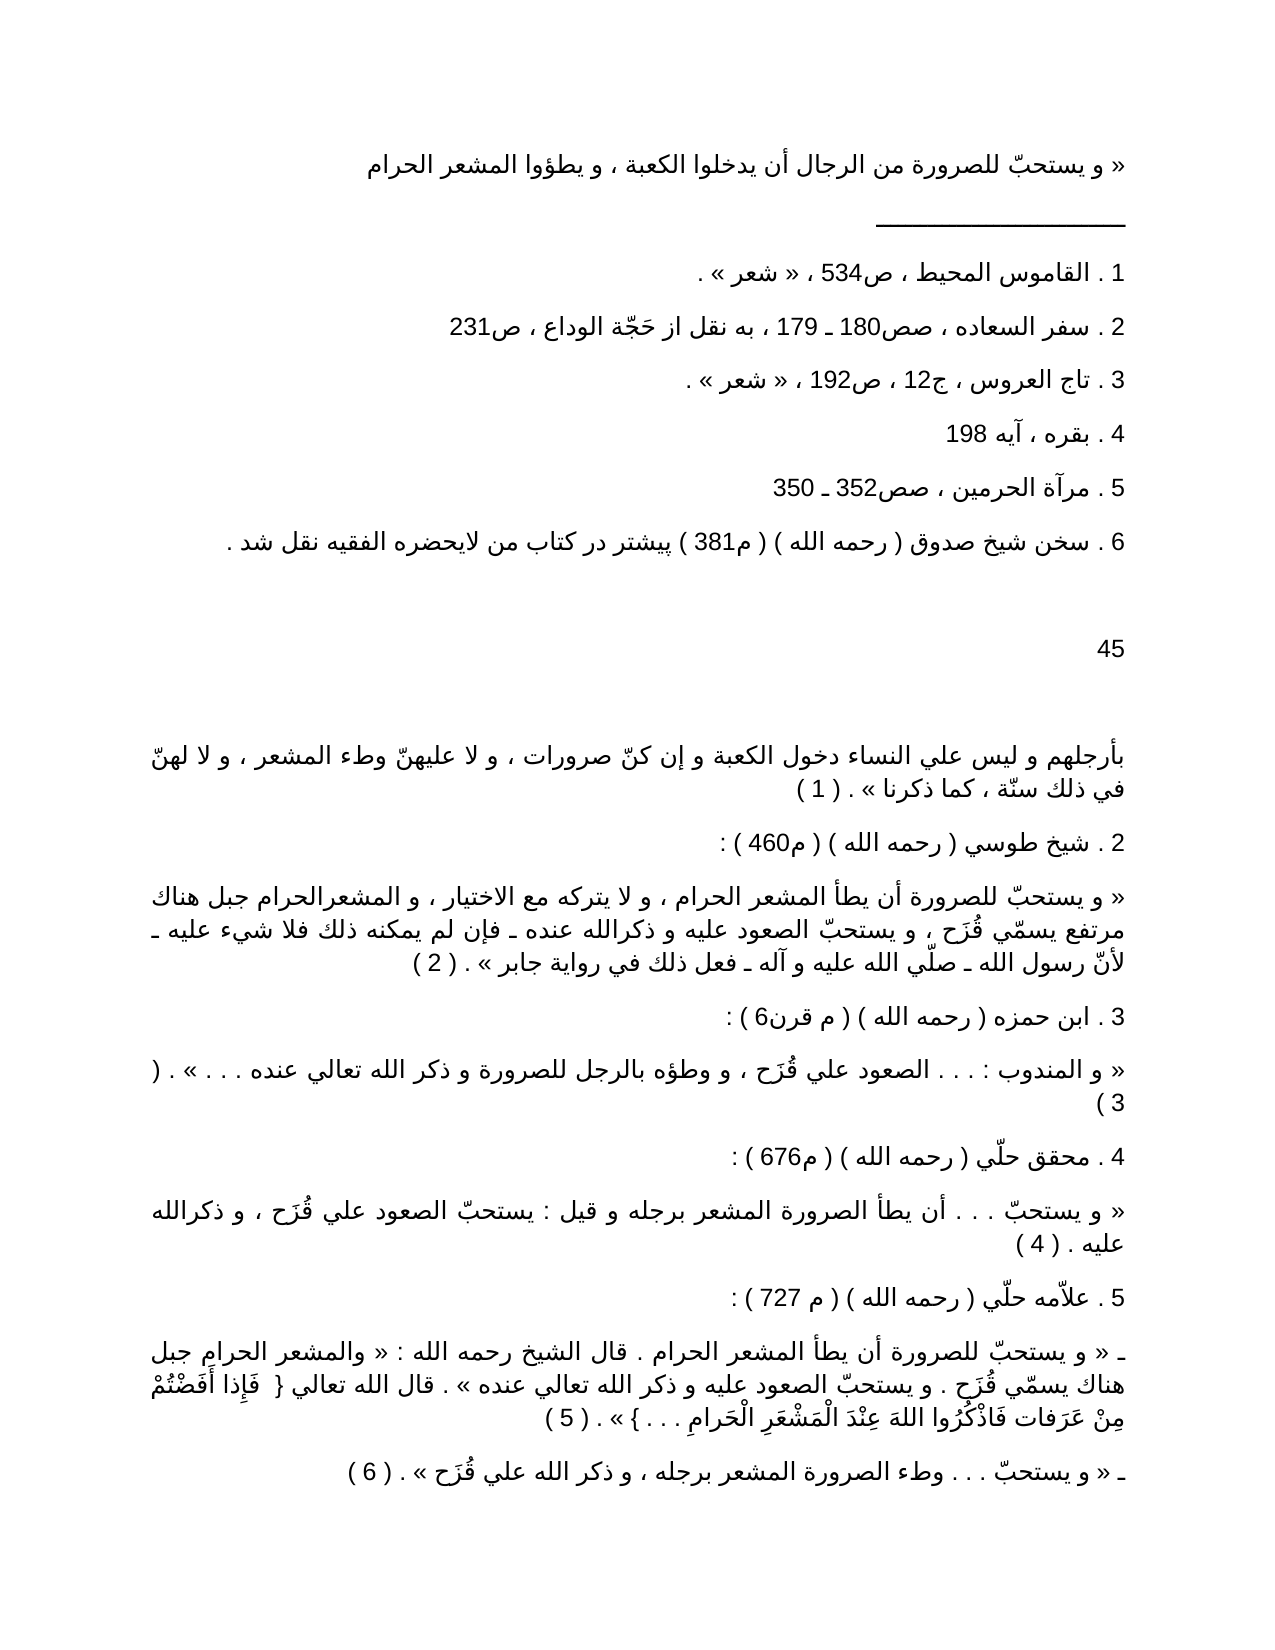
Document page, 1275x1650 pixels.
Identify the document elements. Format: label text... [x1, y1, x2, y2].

text 2 . سفر السعاده ، صص180 ـ 179 ، به نقل از حَجّة الوداع ، ص231 [150, 312, 1125, 340]
text 1 . القاموس المحيط ، ص534 ، « شعر » . [150, 258, 1125, 286]
text 2 . شيخ طوسي ( رحمه الله ) ( م460 ) : [150, 828, 1125, 857]
text ــــــــــــــــــــــــــــــــــ [150, 204, 1125, 233]
text 4 . محقق حلّي ( رحمه الله ) ( م676 ) : [150, 1142, 1125, 1171]
text 5 . مرآة الحرمين ، صص352 ـ 350 [150, 473, 1125, 502]
text « و يستحبّ للصرورة أن يطأ المشعر الحرام ، و لا يتركه مع الاختيار ، و المشعرالحرام جبل هناك مرتفع يسمّي قُزَح ، و يستحبّ الصعود عليه و ذكرالله عنده ـ فإن لم يمكنه ذلك فلا شيء عليه ـ لأنّ رسول الله ـ صلّي الله عليه و آله ـ فعل ذلك في رواية جابر » . ( 2 ) [150, 882, 1125, 976]
text 3 . ابن حمزه ( رحمه الله ) ( م قرن6 ) : [150, 1002, 1125, 1030]
text 5 . علاّمه حلّي ( رحمه الله ) ( م 727 ) : [150, 1283, 1125, 1312]
text 6 . سخن شيخ صدوق ( رحمه الله ) ( م381 ) پيشتر در كتاب من لايحضره الفقيه نقل شد . [150, 527, 1125, 556]
text ـ « و يستحبّ . . . وطء الصرورة المشعر برجله ، و ذكر الله علي قُزَح » . ( 6 ) [150, 1457, 1125, 1486]
text 4 . بقره ، آيه 198 [150, 419, 1125, 448]
text ـ « و يستحبّ للصرورة أن يطأ المشعر الحرام . قال الشيخ رحمه الله : « والمشعر الحرام جبل هناك يسمّي قُزَح . و يستحبّ الصعود عليه و ذكر الله تعالي عنده » . قال الله تعالي { فَإِذا أَفَضْتُمْ مِنْ عَرَفات فَاذْكُرُوا اللهَ عِنْدَ الْمَشْعَرِ الْحَرامِ . . . } » . ( 5 ) [150, 1337, 1125, 1432]
text 3 . تاج العروس ، ج12 ، ص192 ، « شعر » . [150, 365, 1125, 394]
text 45 [150, 634, 1125, 663]
text « و يستحبّ . . . أن يطأ الصرورة المشعر برجله و قيل : يستحبّ الصعود علي قُزَح ، و ذكرالله عليه . ( 4 ) [150, 1196, 1125, 1258]
text « و المندوب : . . . الصعود علي قُزَح ، و وطؤه بالرجل للصرورة و ذكر الله تعالي عنده . . . » . ( 3 ) [150, 1055, 1125, 1117]
text « و يستحبّ للصرورة من الرجال أن يدخلوا الكعبة ، و يطؤوا المشعر الحرام [150, 150, 1125, 179]
text بأرجلهم و ليس علي النساء دخول الكعبة و إن كنّ صرورات ، و لا عليهنّ وطء المشعر ، و لا لهنّ في ذلك سنّة ، كما ذكرنا » . ( 1 ) [150, 741, 1125, 803]
